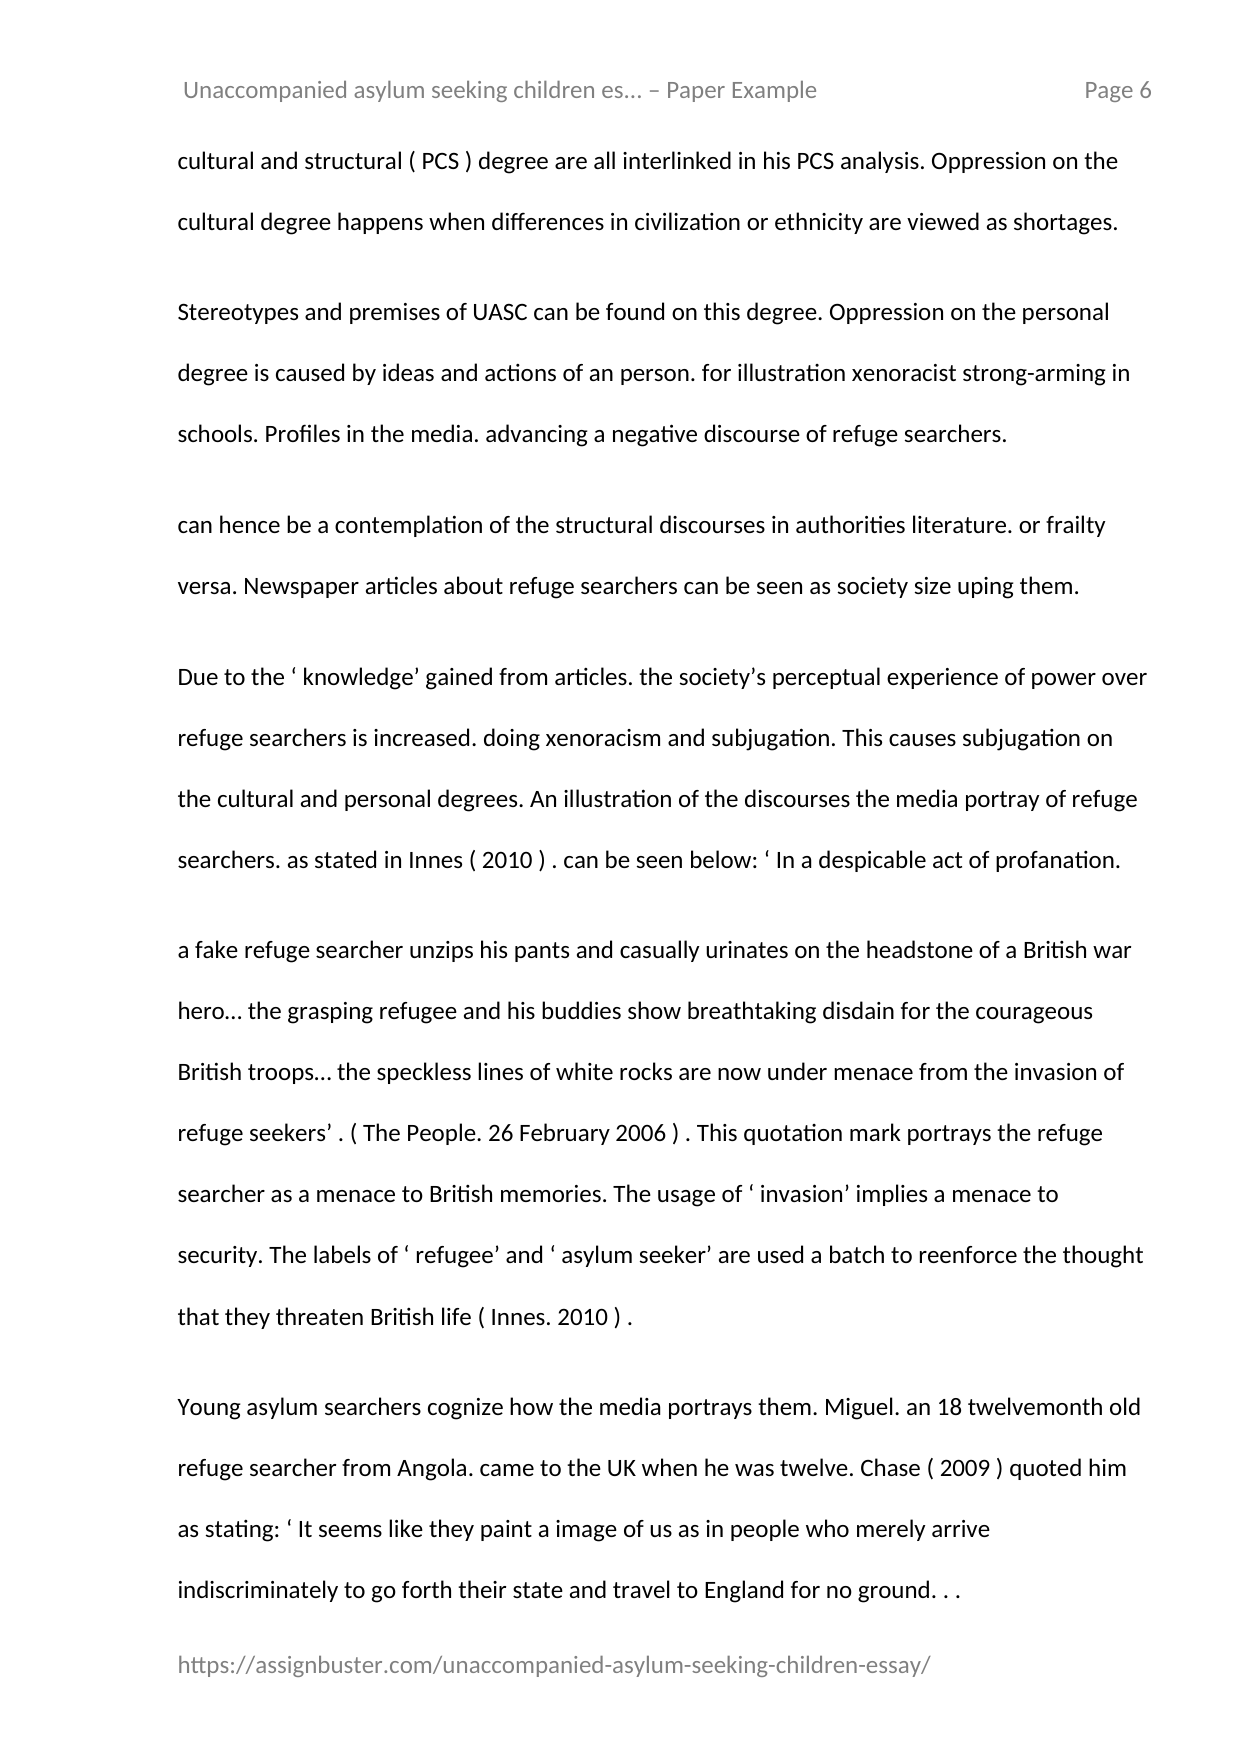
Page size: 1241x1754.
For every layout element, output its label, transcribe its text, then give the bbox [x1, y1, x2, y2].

text a fake refuge searcher unzips his pants and casually urinates on the headstone of a British war hero… the grasping refugee and his buddies show breathtaking disdain for the courageous British troops… the speckless lines of white rocks are now under menace from the invasion of refuge seekers’ . ( The People. 26 February 2006 ) . This quotation mark portrays the refuge searcher as a menace to British memories. The usage of ‘ invasion’ implies a menace to security. The labels of ‘ refugee’ and ‘ asylum seeker’ are used a batch to reenforce the thought that they threaten British life ( Innes. 2010 ) . [177, 934, 1152, 1331]
text can hence be a contemplation of the structural discourses in authorities literature. or frailty versa. Newspaper articles about refuge searchers can be seen as society size uping them. [177, 509, 1152, 601]
text Stereotypes and premises of UASC can be found on this degree. Oppression on the personal degree is caused by ideas and actions of an person. for illustration xenoracist strong-arming in schools. Profiles in the media. advancing a negative discourse of refuge searchers. [177, 297, 1152, 449]
text Due to the ‘ knowledge’ gained from articles. the society’s perceptual experience of power over refuge searchers is increased. doing xenoracism and subjugation. This causes subjugation on the cultural and personal degrees. An illustration of the discourses the media portray of refuge searchers. as stated in Innes ( 2010 ) . can be seen below: ‘ In a despicable act of profanation. [177, 661, 1152, 874]
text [177, 145, 1152, 237]
text Young asylum searchers cognize how the media portrays them. Miguel. an 18 twelvemonth old refuge searcher from Angola. came to the UK when he was twelve. Chase ( 2009 ) quoted him as stating: ‘ It seems like they paint a image of us as in people who merely arrive indiscriminately to go forth their state and travel to England for no ground. . . [177, 1391, 1152, 1605]
